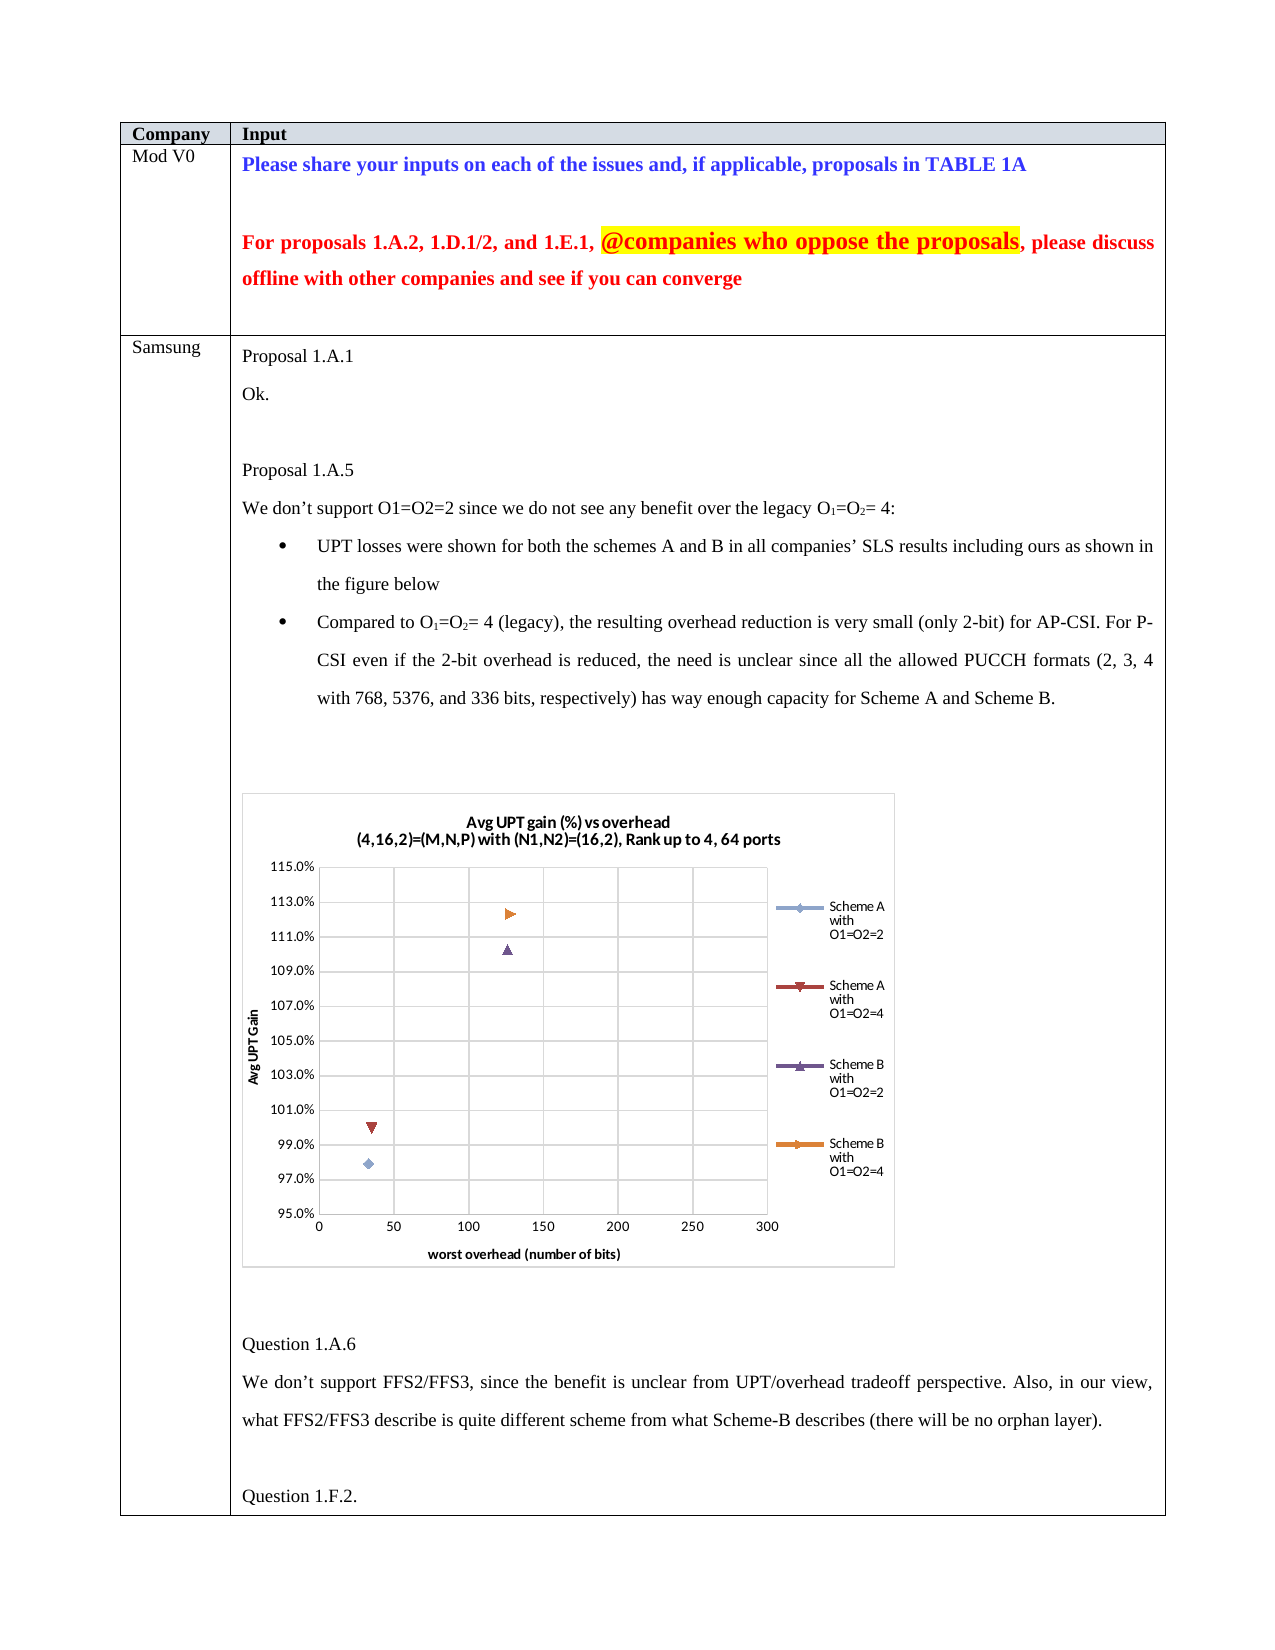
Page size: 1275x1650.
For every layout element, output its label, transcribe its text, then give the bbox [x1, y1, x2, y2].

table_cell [231, 336, 1165, 1515]
table_cell Mod V0 [121, 145, 230, 335]
table_cell Samsung [121, 336, 230, 1515]
table_header Input [231, 123, 1165, 144]
table_cell Please share your inputs on each of the issues and, if applicable, proposals in TABLE 1A For proposals 1.A.2, 1.D.1/2, and 1.E.1, @companies who oppose the proposals, please discuss offline with other companies and see if you can converge [231, 145, 1165, 335]
table_header Company [121, 123, 230, 144]
